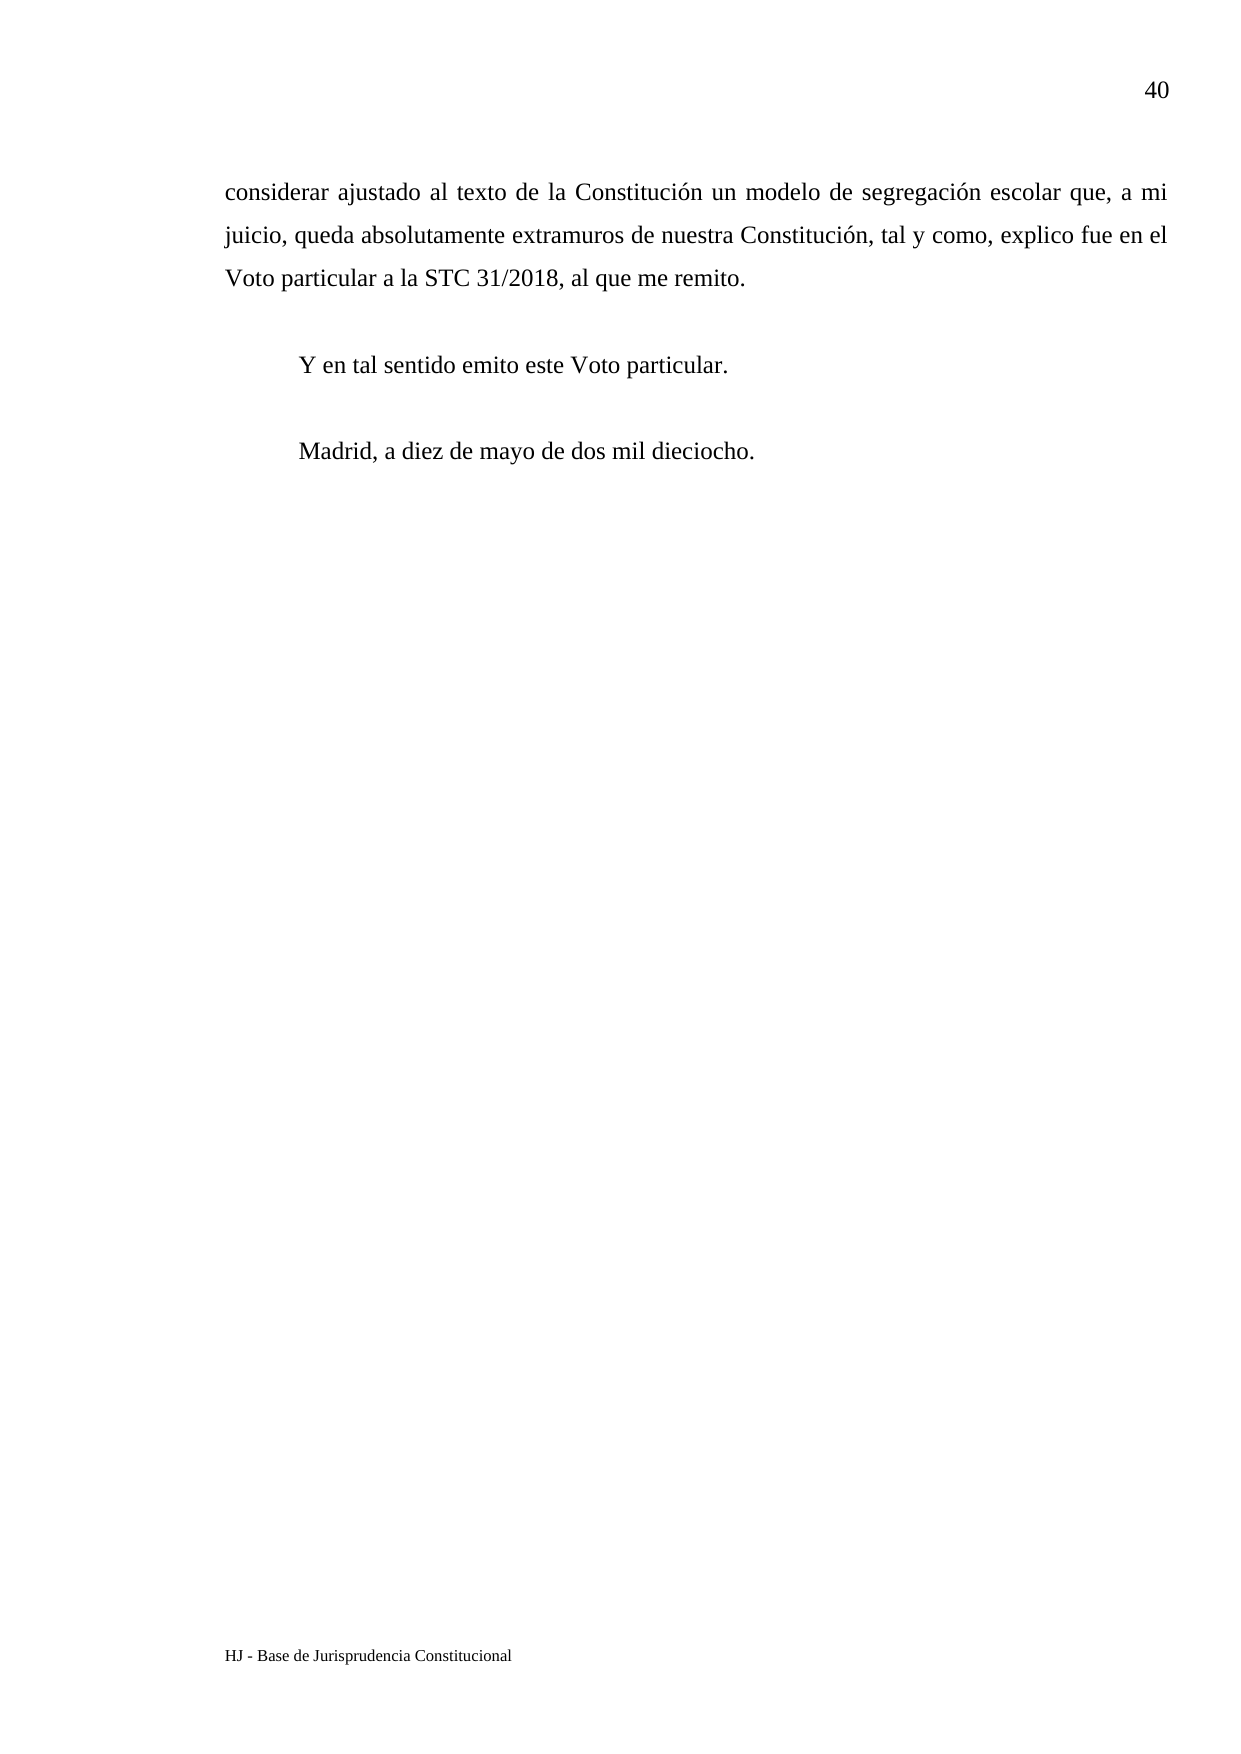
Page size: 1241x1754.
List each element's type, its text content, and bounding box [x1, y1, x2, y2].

text Y en tal sentido emito este Voto particular. [224, 350, 1169, 378]
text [224, 177, 1169, 292]
text Madrid, a diez de mayo de dos mil dieciocho. [224, 436, 1169, 465]
